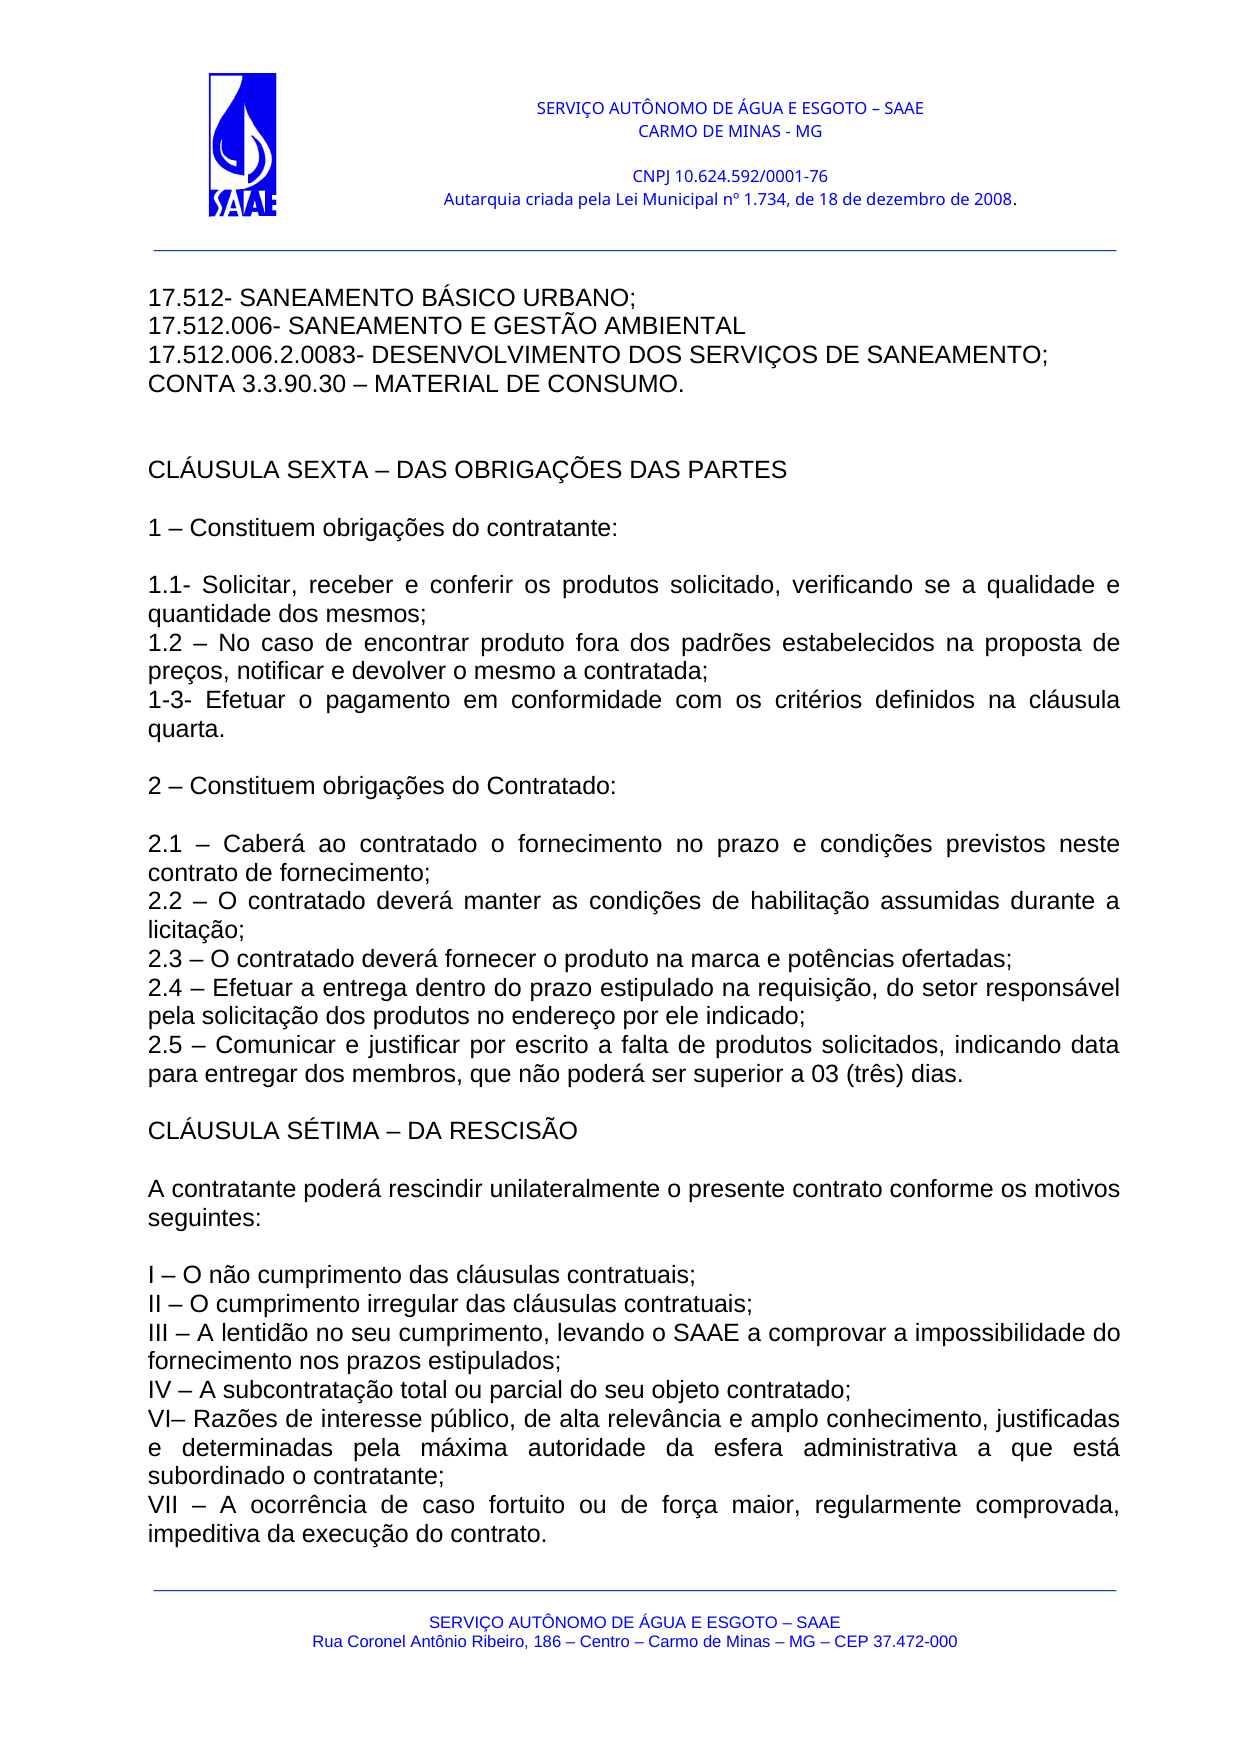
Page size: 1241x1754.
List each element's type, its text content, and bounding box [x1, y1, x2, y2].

text 2.4 – Efetuar a entrega dentro do prazo estipulado na requisição, do setor responsável pela solicitação dos produtos no endereço por ele indicado; [148, 973, 1122, 1030]
text I – O não cumprimento das cláusulas contratuais; [148, 1260, 1122, 1289]
text VI– Razões de interesse público, de alta relevância e amplo conhecimento, justificadas e determinadas pela máxima autoridade da esfera administrativa a que está subordinado o contratante; [148, 1404, 1122, 1490]
text 17.512- SANEAMENTO BÁSICO URBANO; [148, 283, 1122, 311]
text 2.3 – O contratado deverá fornecer o produto na marca e potências ofertadas; [148, 944, 1122, 973]
text 2.5 – Comunicar e justificar por escrito a falta de produtos solicitados, indicando data para entregar dos membros, que não poderá ser superior a 03 (três) dias. [148, 1030, 1122, 1088]
text III – A lentidão no seu cumprimento, levando o SAAE a comprovar a impossibilidade do fornecimento nos prazos estipulados; [148, 1318, 1122, 1375]
text 1.2 – No caso de encontrar produto fora dos padrões estabelecidos na proposta de preços, notificar e devolver o mesmo a contratada; [148, 628, 1122, 685]
text 1.1- Solicitar, receber e conferir os produtos solicitado, verificando se a qualidade e quantidade dos mesmos; [148, 570, 1122, 628]
text 17.512.006.2.0083- DESENVOLVIMENTO DOS SERVIÇOS DE SANEAMENTO; [148, 340, 1122, 369]
text 2.1 – Caberá ao contratado o fornecimento no prazo e condições previstos neste contrato de fornecimento; [148, 829, 1122, 886]
text IV – A subcontratação total ou parcial do seu objeto contratado; [148, 1375, 1122, 1404]
text VII – A ocorrência de caso fortuito ou de força maior, regularmente comprovada, impeditiva da execução do contrato. [148, 1490, 1122, 1548]
text CLÁUSULA SEXTA – DAS OBRIGAÇÕES DAS PARTES [148, 455, 1122, 484]
text 2.2 – O contratado deverá manter as condições de habilitação assumidas durante a licitação; [148, 886, 1122, 944]
text A contratante poderá rescindir unilateralmente o presente contrato conforme os motivos seguintes: [148, 1174, 1122, 1231]
text 1 – Constituem obrigações do contratante: [148, 513, 1122, 541]
text 2 – Constituem obrigações do Contratado: [148, 771, 1122, 800]
text CONTA 3.3.90.30 – MATERIAL DE CONSUMO. [148, 369, 1122, 398]
text CLÁUSULA SÉTIMA – DA RESCISÃO [148, 1116, 1122, 1145]
picture [208, 73, 277, 218]
text II – O cumprimento irregular das cláusulas contratuais; [148, 1289, 1122, 1318]
text 17.512.006- SANEAMENTO E GESTÃO AMBIENTAL [148, 311, 1122, 340]
text 1-3- Efetuar o pagamento em conformidade com os critérios definidos na cláusula quarta. [148, 685, 1122, 743]
